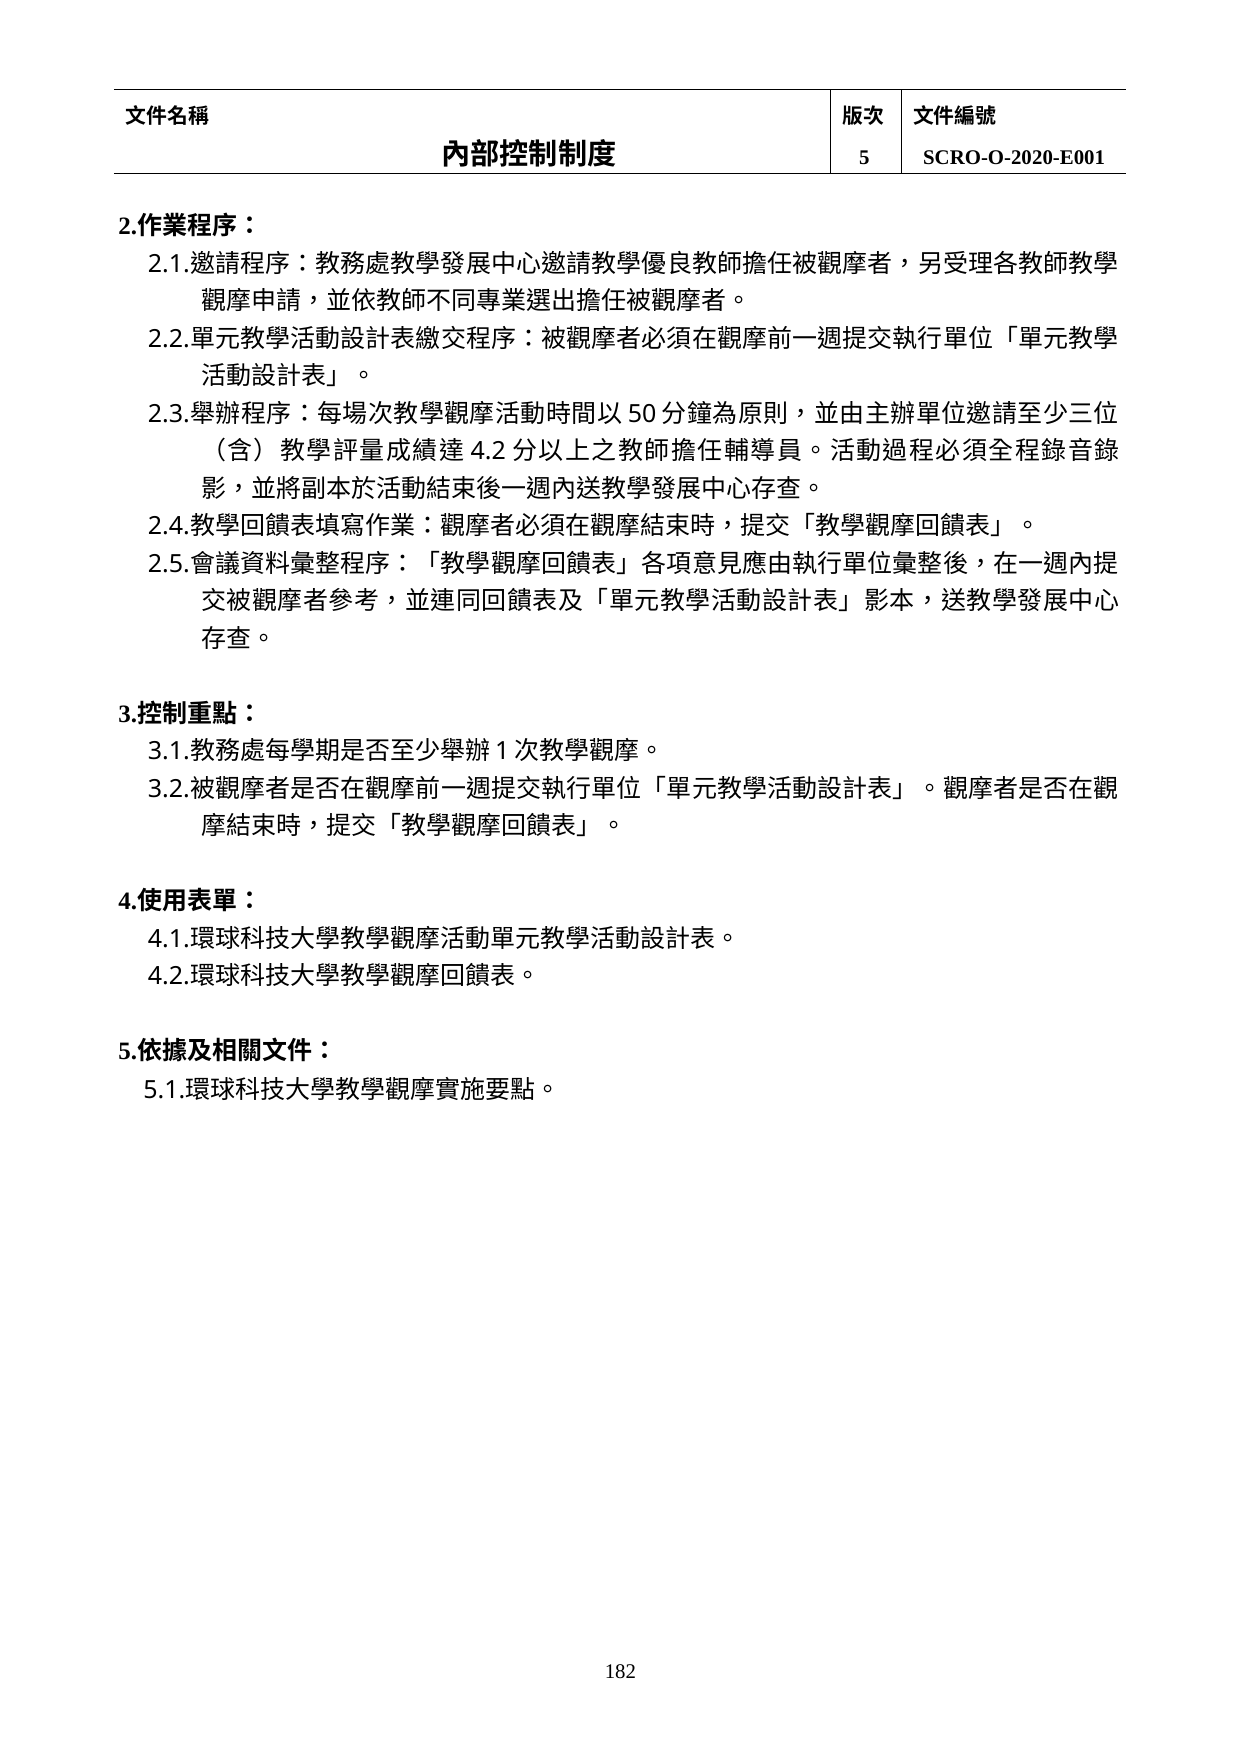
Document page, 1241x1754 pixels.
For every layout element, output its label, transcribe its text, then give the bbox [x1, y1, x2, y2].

text 5.1.環球科技大學教學觀摩實施要點。 [143, 1069, 1122, 1106]
text 2.3.舉辦程序：每場次教學觀摩活動時間以50分鐘為原則，並由主辦單位邀請至少三位（含）教學評量成績達4.2分以上之教師擔任輔導員。活動過程必須全程錄音錄影，並將副本於活動結束後一週內送教學發展中心存查。 [148, 394, 1119, 506]
text 2.4.教學回饋表填寫作業：觀摩者必須在觀摩結束時，提交「教學觀摩回饋表」。 [148, 506, 1119, 544]
text 3.控制重點： [118, 694, 1119, 731]
text 2.1.邀請程序：教務處教學發展中心邀請教學優良教師擔任被觀摩者，另受理各教師教學觀摩申請，並依教師不同專業選出擔任被觀摩者。 [148, 244, 1119, 319]
text 4.2.環球科技大學教學觀摩回饋表。 [148, 956, 1119, 994]
text 2.作業程序： [118, 206, 1119, 244]
text 2.5.會議資料彙整程序：「教學觀摩回饋表」各項意見應由執行單位彙整後，在一週內提交被觀摩者參考，並連同回饋表及「單元教學活動設計表」影本，送教學發展中心存查。 [148, 544, 1119, 656]
text 4.使用表單： [118, 881, 1119, 919]
text 3.2.被觀摩者是否在觀摩前一週提交執行單位「單元教學活動設計表」。觀摩者是否在觀摩結束時，提交「教學觀摩回饋表」。 [148, 769, 1119, 844]
text 2.2.單元教學活動設計表繳交程序：被觀摩者必須在觀摩前一週提交執行單位「單元教學活動設計表」。 [148, 319, 1119, 394]
text 5.依據及相關文件： [118, 1031, 1119, 1069]
text 4.1.環球科技大學教學觀摩活動單元教學活動設計表。 [148, 919, 1119, 956]
text 3.1.教務處每學期是否至少舉辦1次教學觀摩。 [148, 731, 1119, 769]
